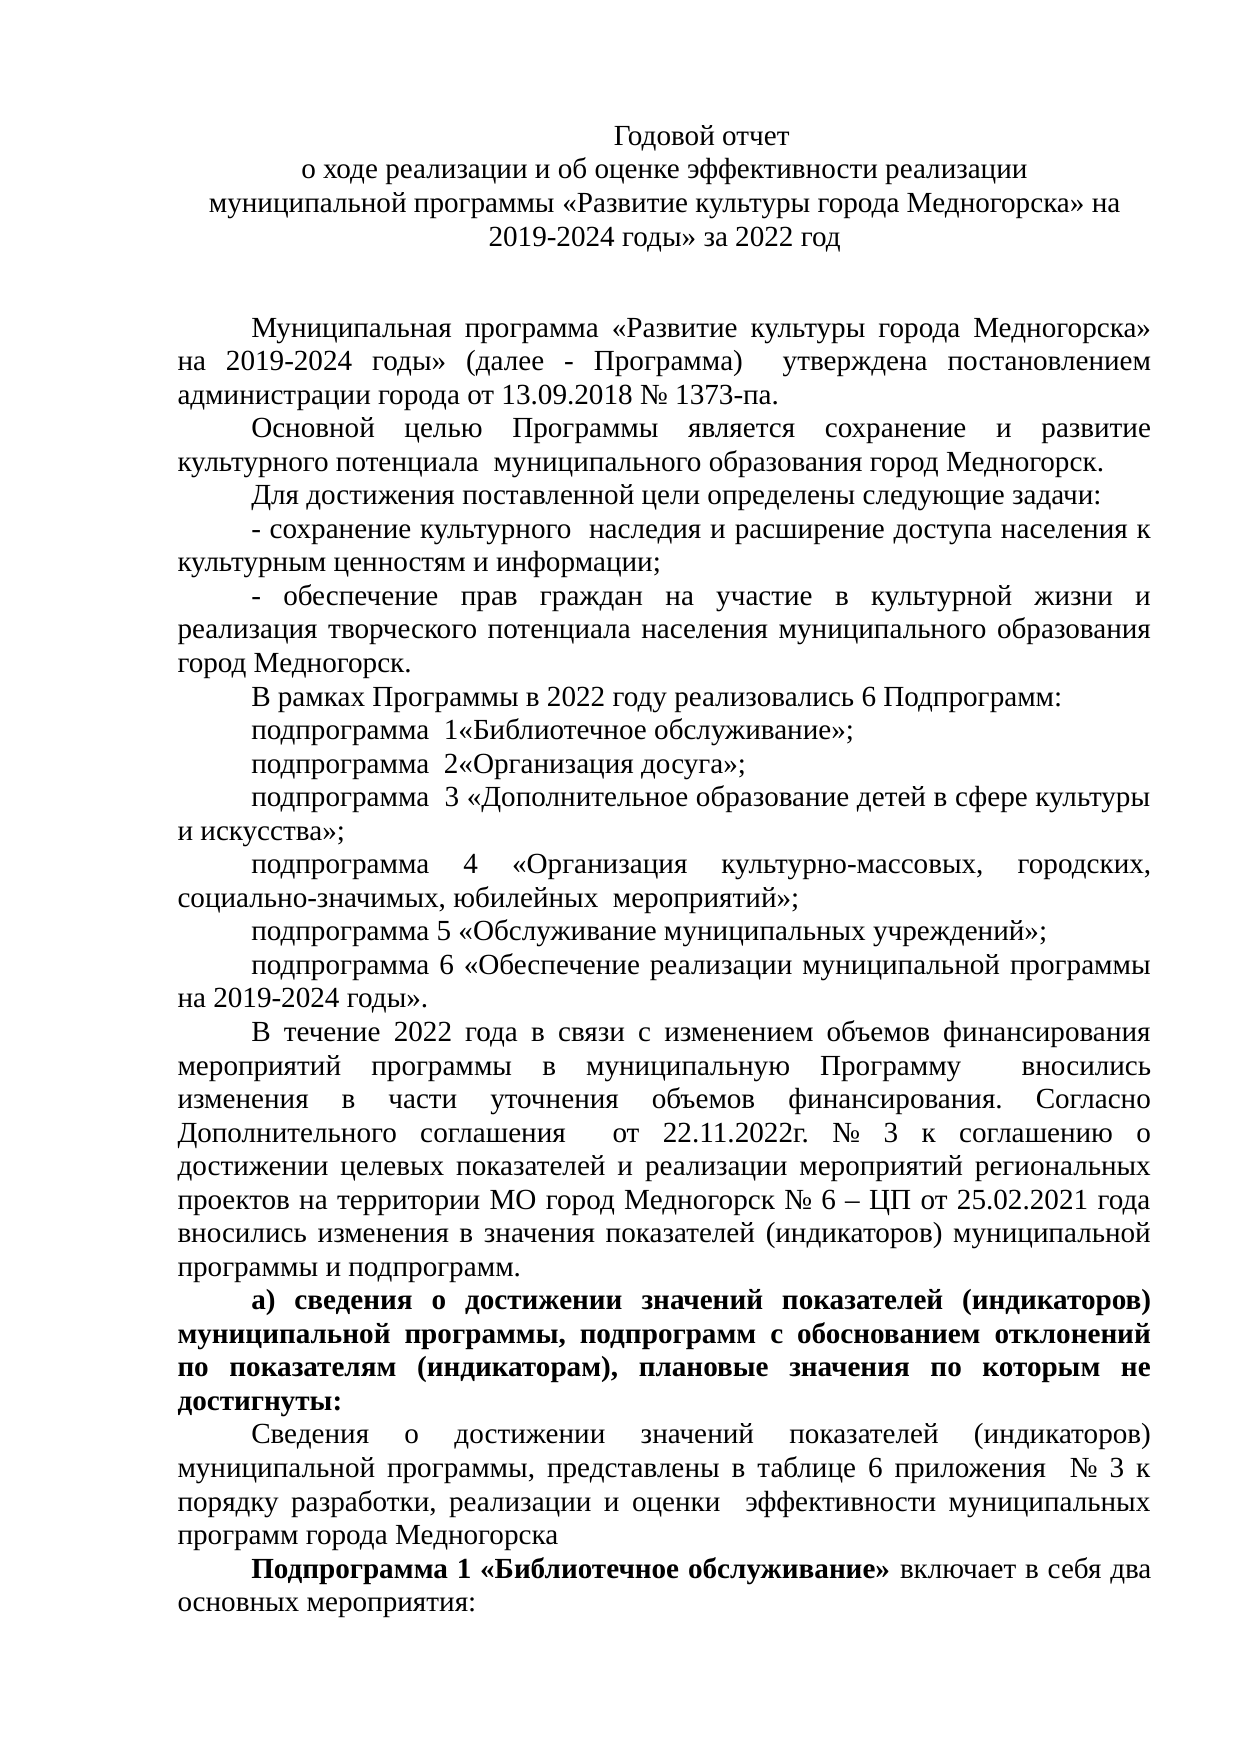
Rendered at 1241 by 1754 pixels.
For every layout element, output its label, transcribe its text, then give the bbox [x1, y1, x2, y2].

text подпрограмма 5 «Обслуживание муниципальных учреждений»; [177, 913, 1152, 947]
text Основной целью Программы является сохранение и развитие культурного потенциала муниципального образования город Медногорск. [177, 410, 1152, 477]
text муниципальной программы «Развитие культуры города Медногорска» на 2019-2024 годы» за 2022 год [177, 185, 1152, 252]
text подпрограмма 4 «Организация культурно-массовых, городских, социально-значимых, юбилейных мероприятий»; [177, 846, 1152, 913]
text - обеспечение прав граждан на участие в культурной жизни и реализация творческого потенциала населения муниципального образования город Медногорск. [177, 578, 1152, 679]
text Муниципальная программа «Развитие культуры города Медногорска» на 2019-2024 годы» (далее - Программа) утверждена постановлением администрации города от 13.09.2018 № 1373-па. [177, 310, 1152, 410]
text - сохранение культурного наследия и расширение доступа населения к культурным ценностям и информации; [177, 511, 1152, 578]
text а) сведения о достижении значений показателей (индикаторов) муниципальной программы, подпрограмм с обоснованием отклонений по показателям (индикаторам), плановые значения по которым не достигнуты: [177, 1282, 1152, 1417]
text В рамках Программы в 2022 году реализовались 6 Подпрограмм: [177, 679, 1152, 712]
text подпрограмма 3 «Дополнительное образование детей в сфере культуры и искусства»; [177, 779, 1152, 846]
text Годовой отчет [177, 118, 1152, 152]
text В течение 2022 года в связи с изменением объемов финансирования мероприятий программы в муниципальную Программу вносились изменения в части уточнения объемов финансирования. Согласно Дополнительного соглашения от 22.11.2022г. № 3 к соглашению о достижении целевых показателей и реализации мероприятий региональных проектов на территории МО город Медногорск № 6 – ЦП от 25.02.2021 года вносились изменения в значения показателей (индикаторов) муниципальной программы и подпрограмм. [177, 1014, 1152, 1282]
text подпрограмма 1«Библиотечное обслуживание»; [177, 712, 1152, 746]
text Для достижения поставленной цели определены следующие задачи: [177, 477, 1152, 511]
text подпрограмма 6 «Обеспечение реализации муниципальной программы на 2019-2024 годы». [177, 947, 1152, 1014]
text Подпрограмма 1 «Библиотечное обслуживание» включает в себя два основных мероприятия: [177, 1551, 1152, 1618]
text о ходе реализации и об оценке эффективности реализации [177, 152, 1152, 185]
text подпрограмма 2«Организация досуга»; [177, 746, 1152, 779]
text Сведения о достижении значений показателей (индикаторов) муниципальной программы, представлены в таблице 6 приложения № 3 к порядку разработки, реализации и оценки эффективности муниципальных программ города Медногорска [177, 1417, 1152, 1551]
